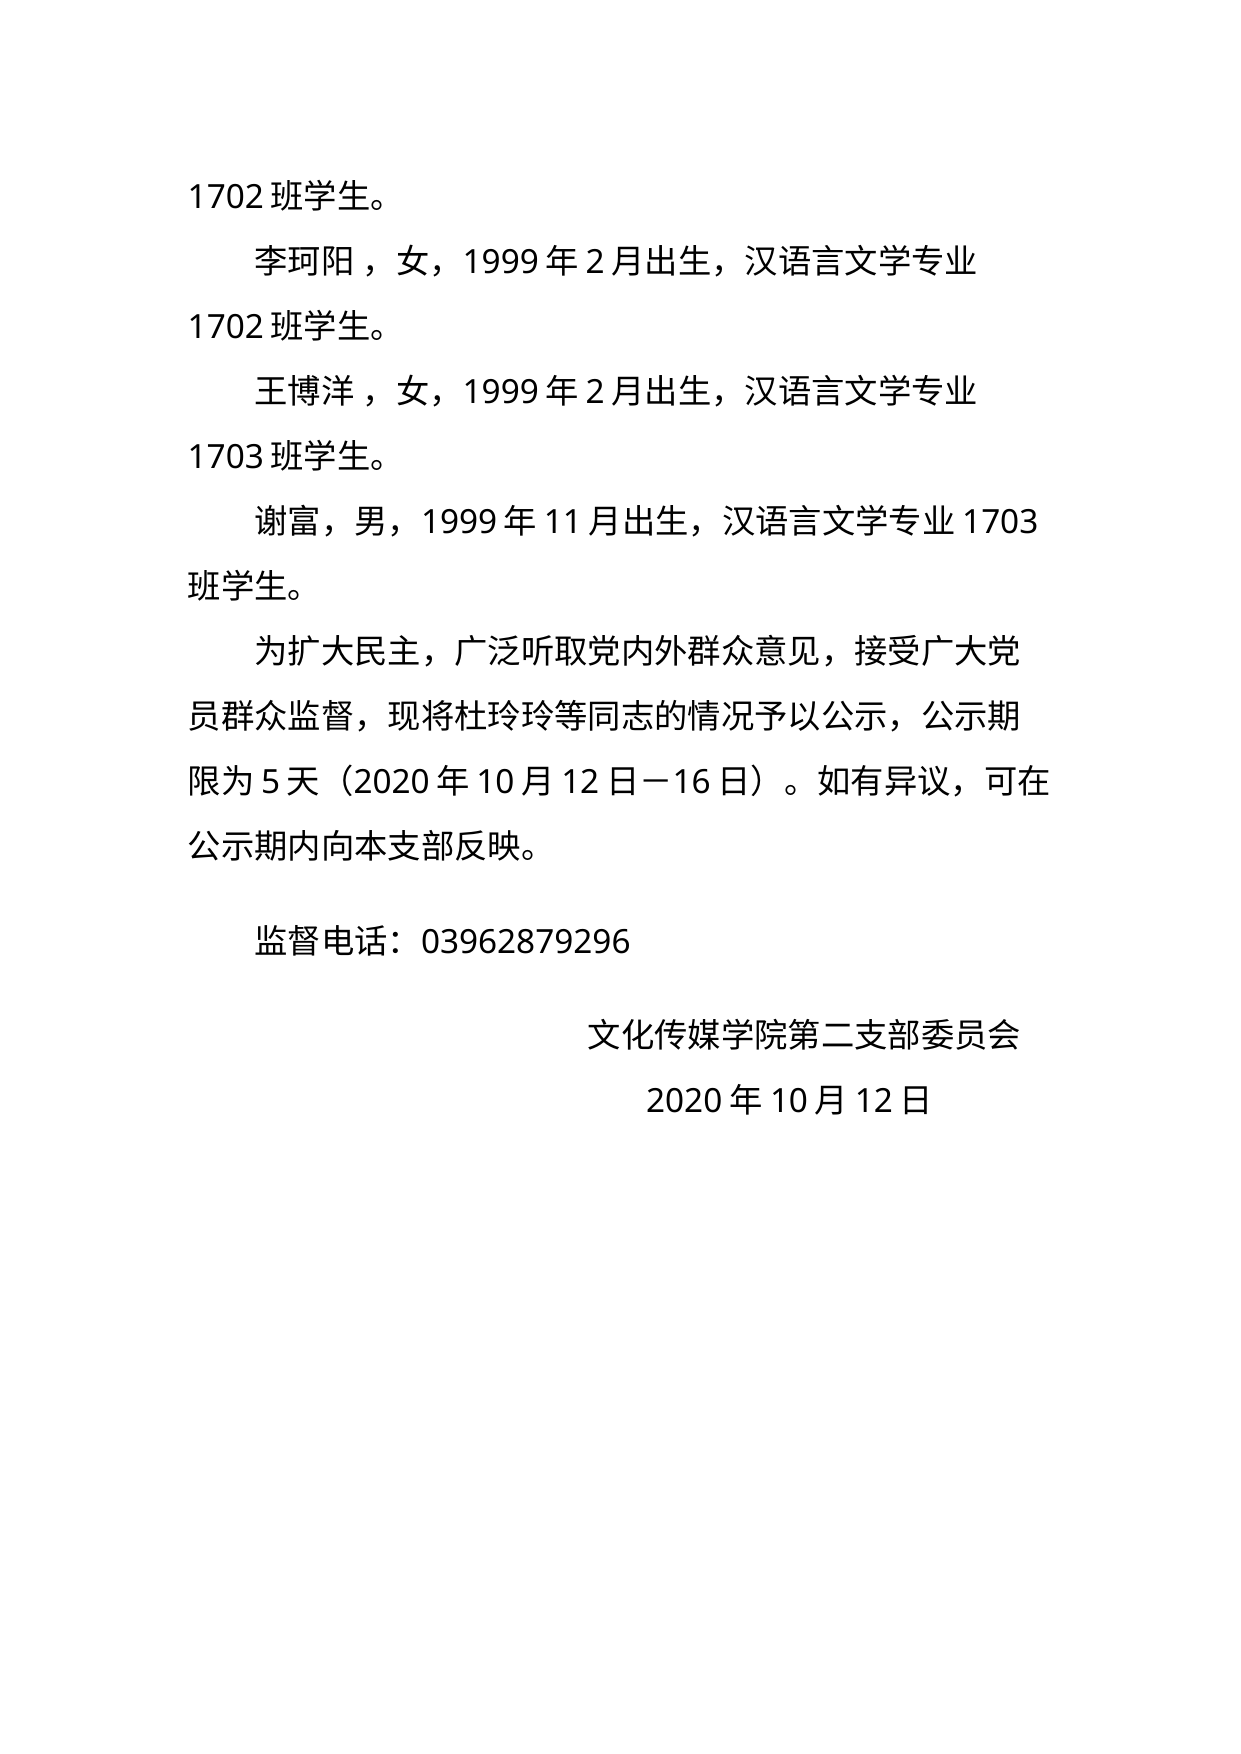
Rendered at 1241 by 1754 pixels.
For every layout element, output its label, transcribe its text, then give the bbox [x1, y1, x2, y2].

text 谢富，男，1999年11月出生，汉语言文学专业1703班学生。 [187, 487, 1053, 617]
text 文化传媒学院第二支部委员会 2020年 10月12日 [187, 1000, 1053, 1130]
text 监督电话：03962879296 [187, 906, 1053, 971]
text 王博洋 ，女，1999年2月出生，汉语言文学专业1703班学生。 [187, 357, 1053, 487]
text 李珂阳 ，女，1999年2月出生，汉语言文学专业1702班学生。 [187, 227, 1053, 357]
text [187, 162, 1053, 227]
text 为扩大民主，广泛听取党内外群众意见，接受广大党员群众监督，现将杜玲玲等同志的情况予以公示，公示期限为5天（2020年10月12日－16日）。如有异议，可在公示期内向本支部反映。 [187, 617, 1053, 877]
